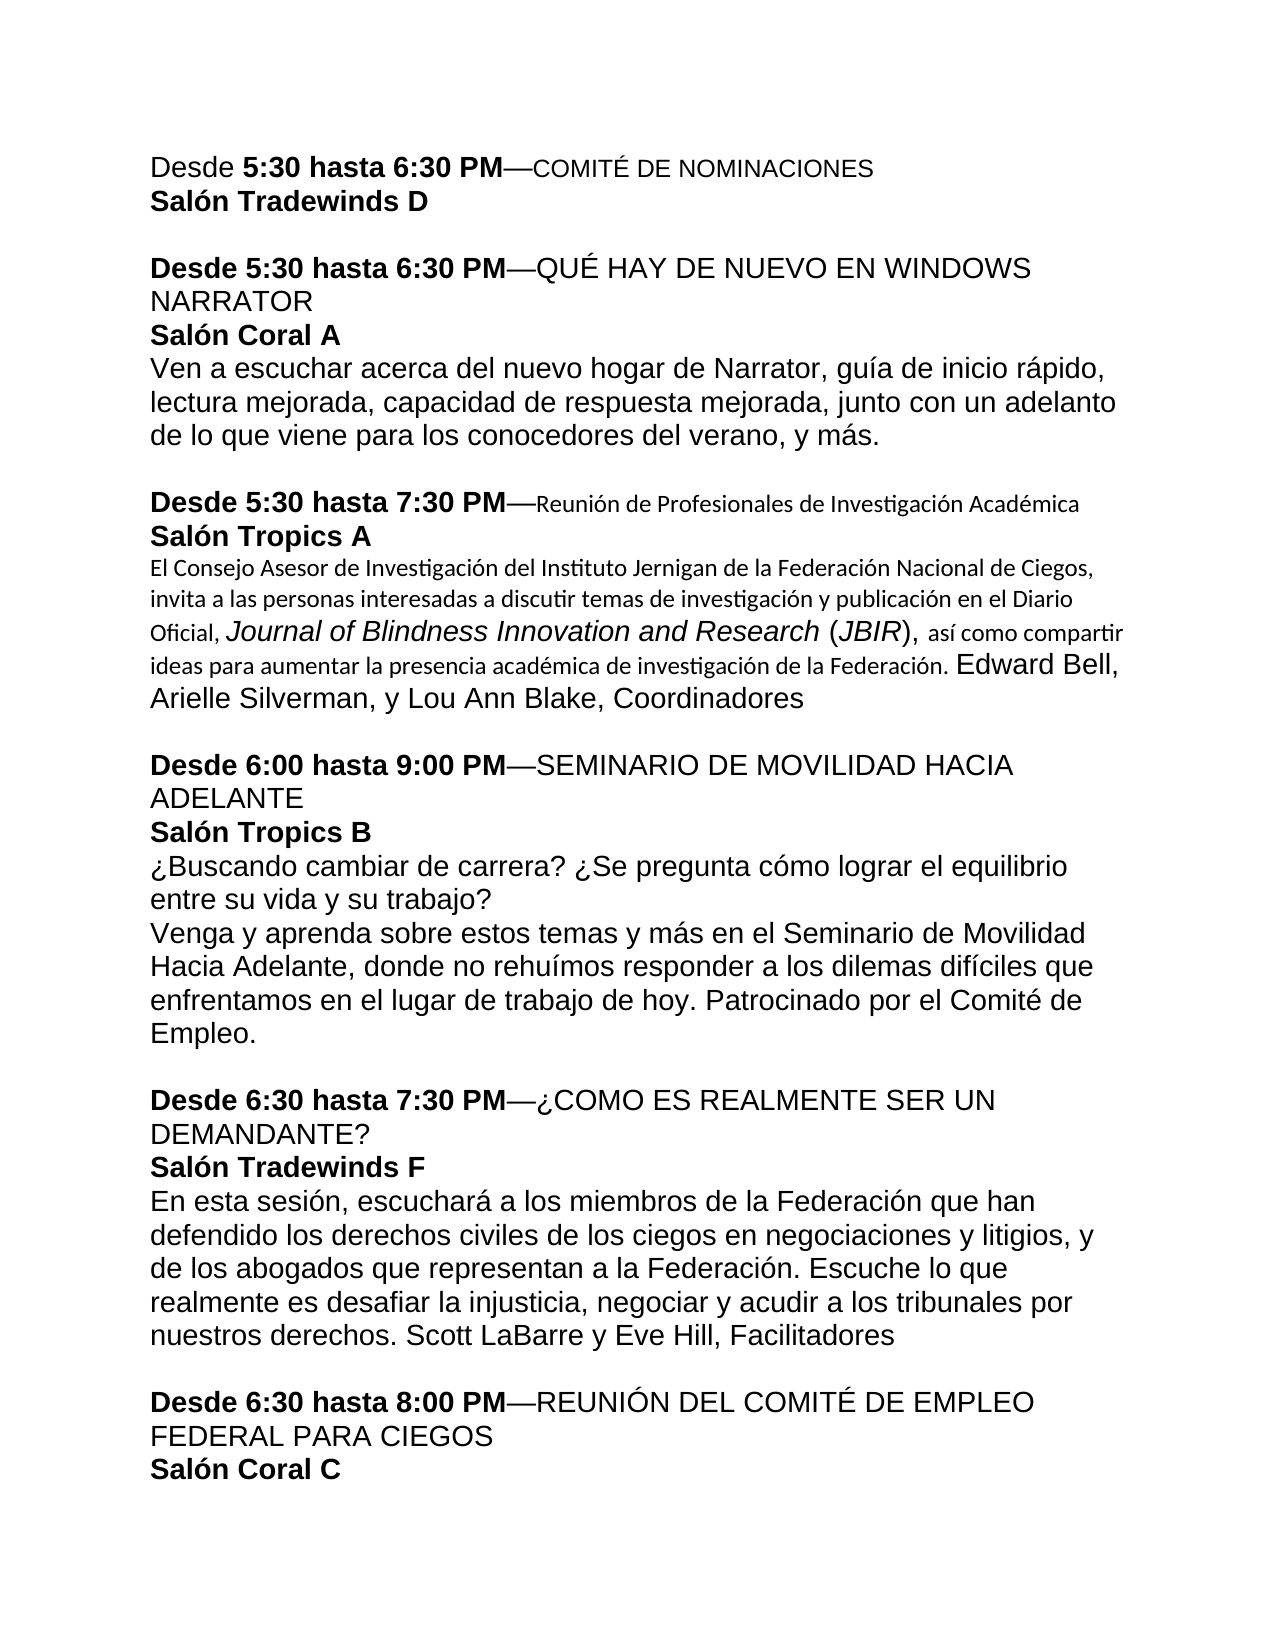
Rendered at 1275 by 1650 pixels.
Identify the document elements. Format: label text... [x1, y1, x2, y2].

text Desde 6:30 hasta 7:30 PM—¿COMO ES REALMENTE SER UN DEMANDANTE? [150, 1083, 1125, 1151]
text ¿Buscando cambiar de carrera? ¿Se pregunta cómo lograr el equilibrio entre su vida y su trabajo? [150, 849, 1125, 916]
text Salón Coral C [150, 1452, 1125, 1486]
text Salón Coral A [150, 318, 1125, 351]
text Ven a escuchar acerca del nuevo hogar de Narrator, guía de inicio rápido, lectura mejorada, capacidad de respuesta mejorada, junto con un adelanto de lo que viene para los conocedores del verano, y más. [150, 351, 1125, 452]
text Desde 6:00 hasta 9:00 PM—SEMINARIO DE MOVILIDAD HACIA ADELANTE [150, 748, 1125, 815]
text En esta sesión, escuchará a los miembros de la Federación que han defendido los derechos civiles de los ciegos en negociaciones y litigios, y de los abogados que representan a la Federación. Escuche lo que realmente es desafiar la injusticia, negociar y acudir a los tribunales por nuestros derechos. Scott LaBarre y Eve Hill, Facilitadores [150, 1184, 1125, 1352]
text Desde 6:30 hasta 8:00 PM—REUNIÓN DEL COMITÉ DE EMPLEO FEDERAL PARA CIEGOS [150, 1385, 1125, 1452]
text Salón Tradewinds D [150, 183, 1125, 217]
text Salón Tropics B [150, 815, 1125, 849]
text Desde 5:30 hasta 6:30 PM—QUÉ HAY DE NUEVO EN WINDOWS NARRATOR [150, 251, 1125, 318]
text Salón Tradewinds F [150, 1151, 1125, 1184]
text Desde 5:30 hasta 7:30 PM—Reunión de Profesionales de Investigación Académica [150, 485, 1125, 519]
text Salón Tropics A [150, 519, 1125, 553]
text Venga y aprenda sobre estos temas y más en el Seminario de Movilidad Hacia Adelante, donde no rehuímos responder a los dilemas difíciles que enfrentamos en el lugar de trabajo de hoy. Patrocinado por el Comité de Empleo. [150, 916, 1125, 1050]
text Desde 5:30 hasta 6:30 PM—COMITÉ DE NOMINACIONES [150, 150, 1125, 183]
text El Consejo Asesor de Investigación del Instituto Jernigan de la Federación Nacional de Ciegos, invita a las personas interesadas a discutir temas de investigación y publicación en el Diario Oficial, Journal of Blindness Innovation and Research (JBIR), así como compartir ideas para aumentar la presencia académica de investigación de la Federación. Edward Bell, Arielle Silverman, y Lou Ann Blake, Coordinadores [150, 553, 1125, 714]
